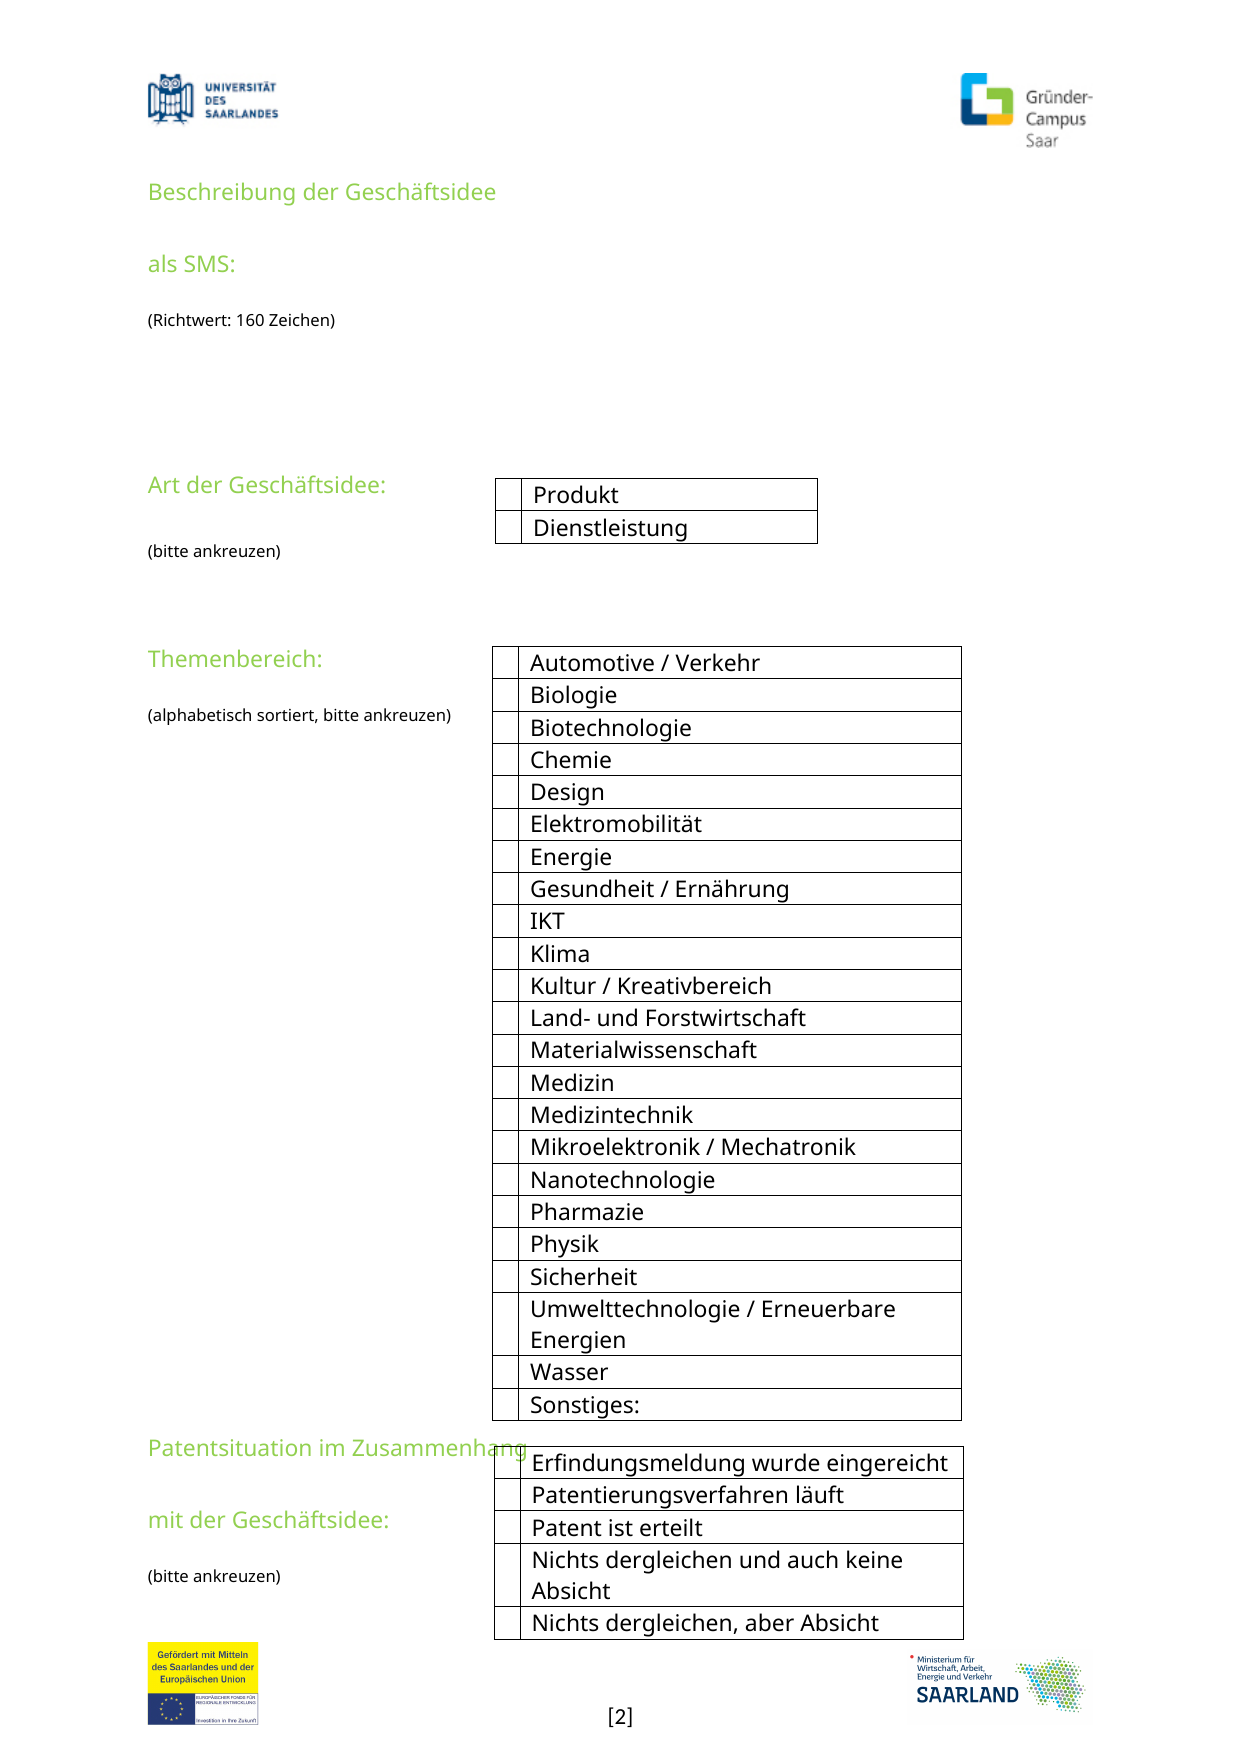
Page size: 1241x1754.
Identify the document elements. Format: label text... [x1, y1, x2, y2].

table_header Produkt [522, 479, 817, 510]
table_cell [495, 1544, 520, 1606]
text Beschreibung der Geschäftsidee als SMS: (Richtwert: 160 Zeichen) [148, 176, 1093, 331]
table_cell [493, 970, 518, 1001]
table_cell Sicherheit [519, 1261, 961, 1292]
table_cell Medizin [519, 1067, 961, 1098]
table_cell [493, 776, 518, 807]
table_cell [493, 1261, 518, 1292]
table_cell Nichts dergleichen und auch keine Absicht [521, 1544, 963, 1606]
text Patentsituation im Zusammenhang mit der Geschäftsidee: (bitte ankreuzen) [148, 1432, 1093, 1587]
table_header [493, 647, 518, 678]
table_cell [493, 1293, 518, 1355]
table_cell Land- und Forstwirtschaft [519, 1002, 961, 1033]
table_cell [493, 1131, 518, 1163]
table_cell [493, 1099, 518, 1130]
table_cell [493, 1164, 518, 1195]
table_cell [493, 938, 518, 969]
table_cell Kultur / Kreativbereich [519, 970, 961, 1001]
table_cell [493, 712, 518, 743]
picture [147, 1642, 259, 1725]
table_cell [493, 1035, 518, 1066]
table_cell Mikroelektronik / Mechatronik [519, 1131, 961, 1163]
picture [147, 73, 1093, 148]
table_cell Umwelttechnologie / Erneuerbare Energien [519, 1293, 961, 1355]
table_cell [493, 809, 518, 840]
table_cell Patentierungsverfahren läuft [521, 1479, 963, 1510]
table_cell Pharmazie [519, 1196, 961, 1227]
table_cell Dienstleistung [522, 511, 817, 543]
table_cell Biologie [519, 679, 961, 711]
picture [906, 1649, 1093, 1725]
table_cell Nanotechnologie [519, 1164, 961, 1195]
table_cell [493, 841, 518, 872]
table_cell Patent ist erteilt [521, 1511, 963, 1543]
table_cell Medizintechnik [519, 1099, 961, 1130]
table_cell Materialwissenschaft [519, 1035, 961, 1066]
table_cell Elektromobilität [519, 809, 961, 840]
table_cell [493, 1228, 518, 1259]
table_cell Design [519, 776, 961, 807]
table_header [496, 479, 521, 510]
table_cell Wasser [519, 1356, 961, 1388]
table_cell [493, 679, 518, 711]
table_cell Nichts dergleichen, aber Absicht [521, 1607, 963, 1638]
table_cell Klima [519, 938, 961, 969]
table_header Erfindungsmeldung wurde eingereicht [521, 1447, 963, 1478]
table_cell Chemie [519, 744, 961, 775]
table_cell [495, 1479, 520, 1510]
table_cell [493, 1002, 518, 1033]
table_cell [495, 1607, 520, 1638]
table_cell Biotechnologie [519, 712, 961, 743]
table_cell [493, 905, 518, 937]
text Themenbereich: (alphabetisch sortiert, bitte ankreuzen) [148, 643, 1093, 726]
table_cell Energie [519, 841, 961, 872]
table_cell [493, 1196, 518, 1227]
table_header [495, 1447, 520, 1478]
table_cell [493, 1067, 518, 1098]
table_cell [493, 873, 518, 904]
table_cell Sonstiges: [519, 1389, 961, 1420]
table_cell [493, 744, 518, 775]
table_cell Physik [519, 1228, 961, 1259]
text Art der Geschäftsidee: (bitte ankreuzen) [148, 469, 1093, 562]
table_header Automotive / Verkehr [519, 647, 961, 678]
table_cell [493, 1389, 518, 1420]
table_cell Gesundheit / Ernährung [519, 873, 961, 904]
table_cell [493, 1356, 518, 1388]
table_cell IKT [519, 905, 961, 937]
table_cell [496, 511, 521, 543]
table_cell [495, 1511, 520, 1543]
